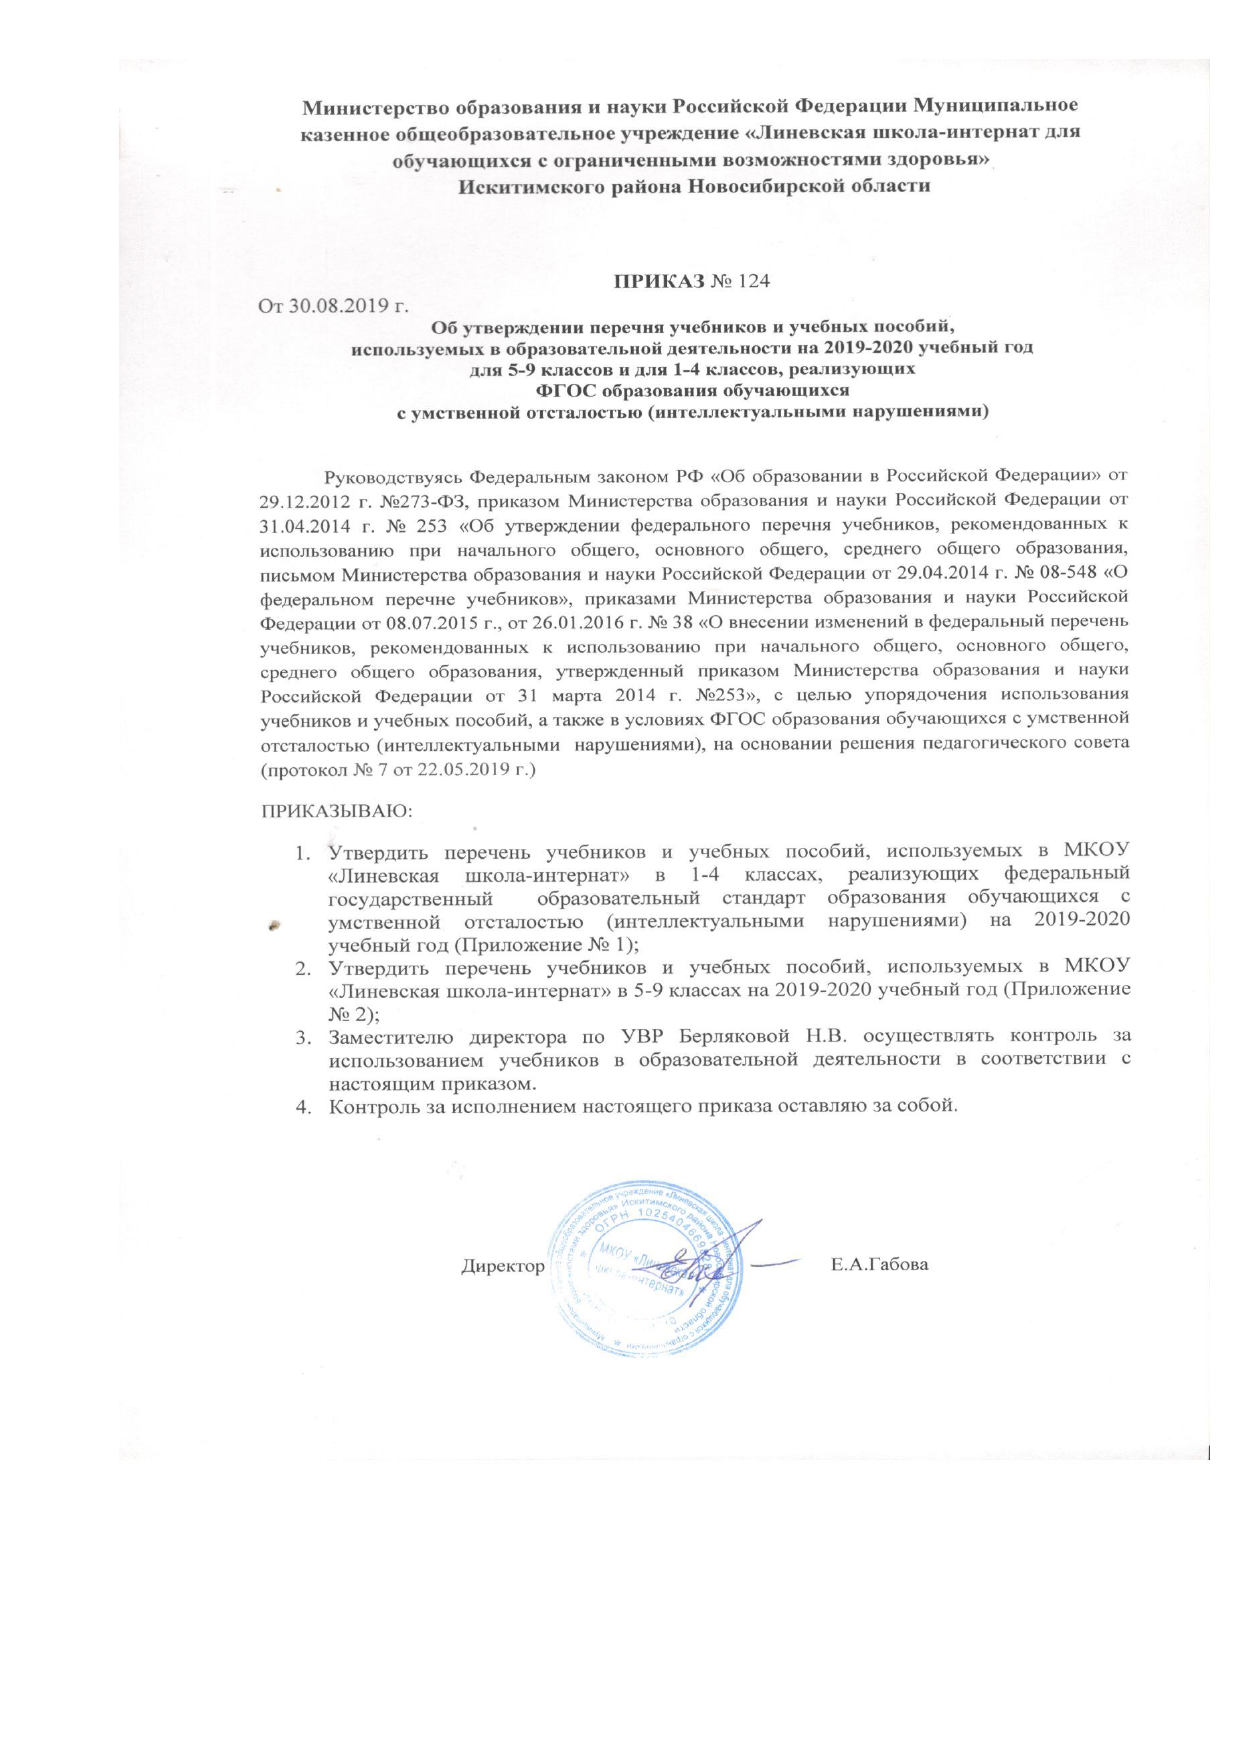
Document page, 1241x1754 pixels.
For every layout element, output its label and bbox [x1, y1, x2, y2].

picture [118, 59, 1210, 1475]
